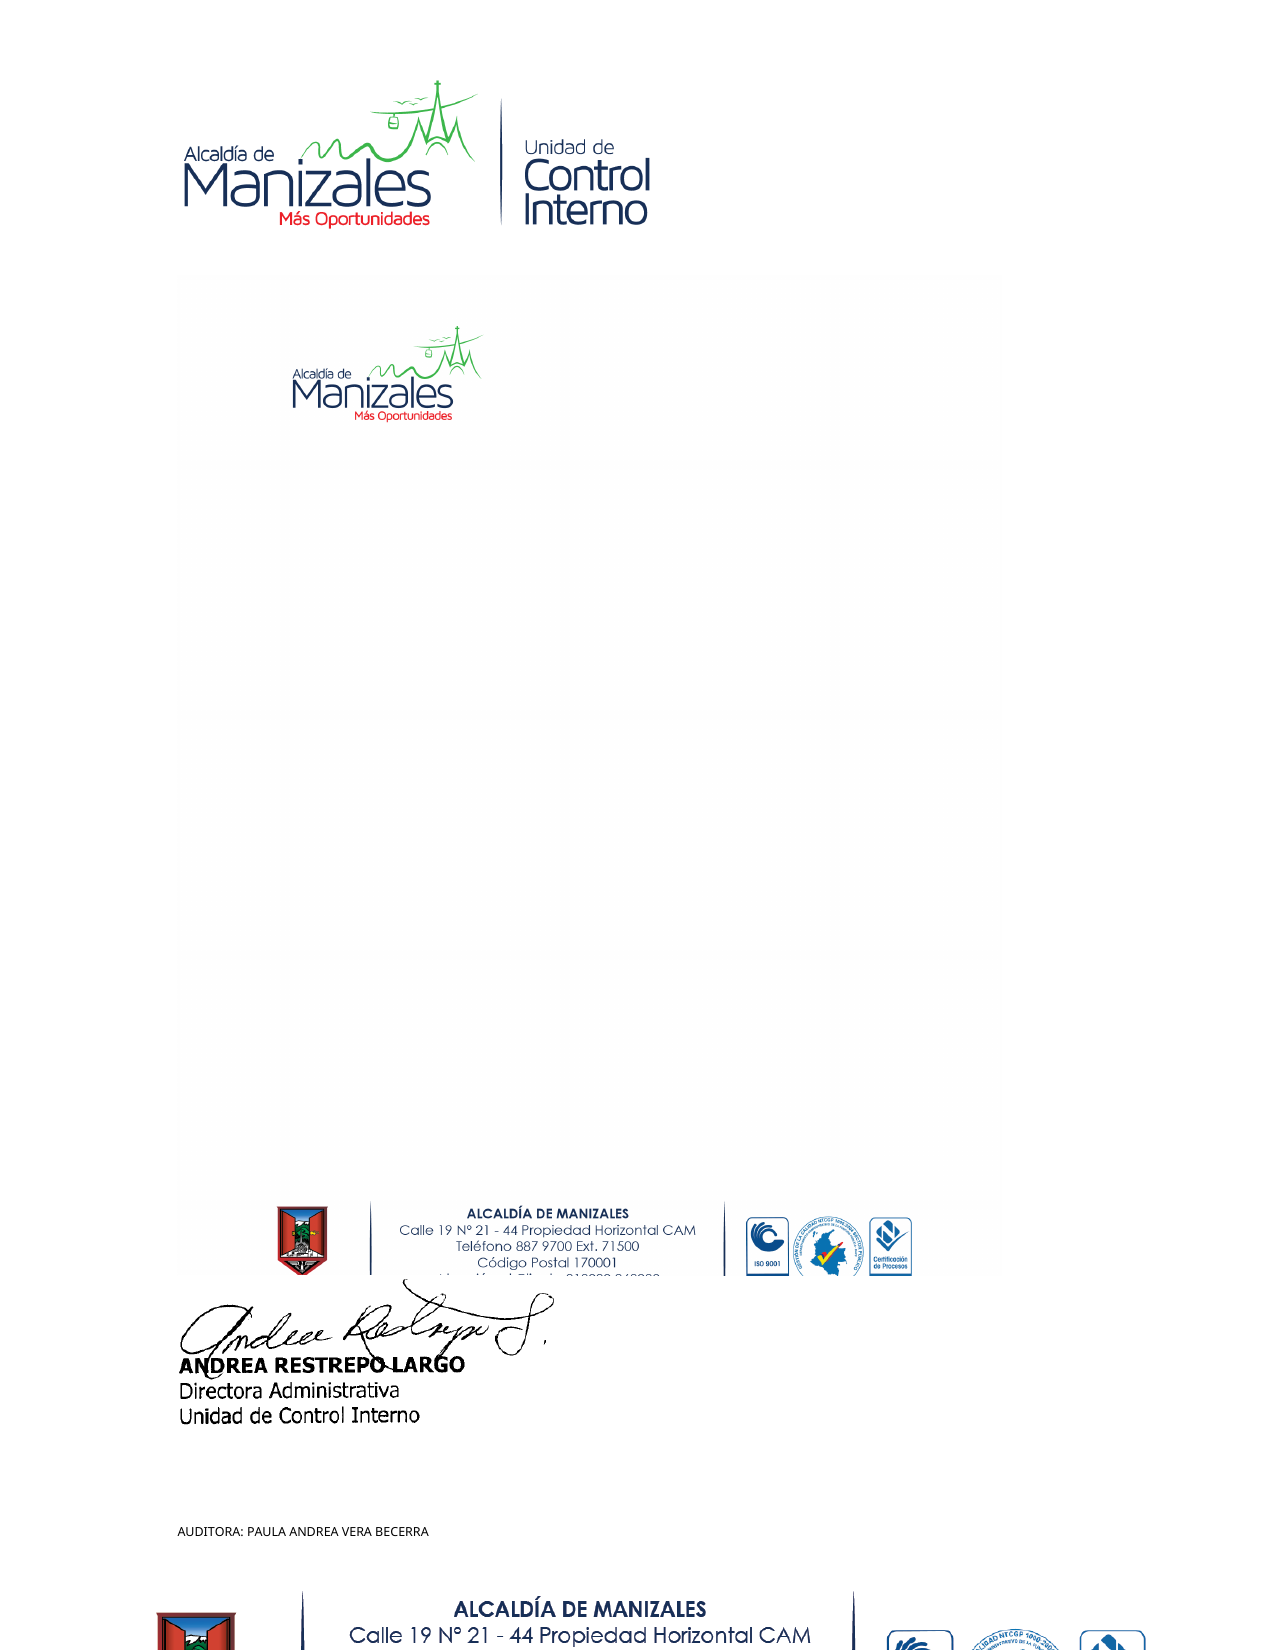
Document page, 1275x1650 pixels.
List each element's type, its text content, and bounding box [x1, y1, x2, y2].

picture [5, 1, 1275, 1429]
picture [1, 1580, 1275, 1650]
text AUDITORA: PAULA ANDREA VERA BECERRA [177, 1523, 1098, 1540]
